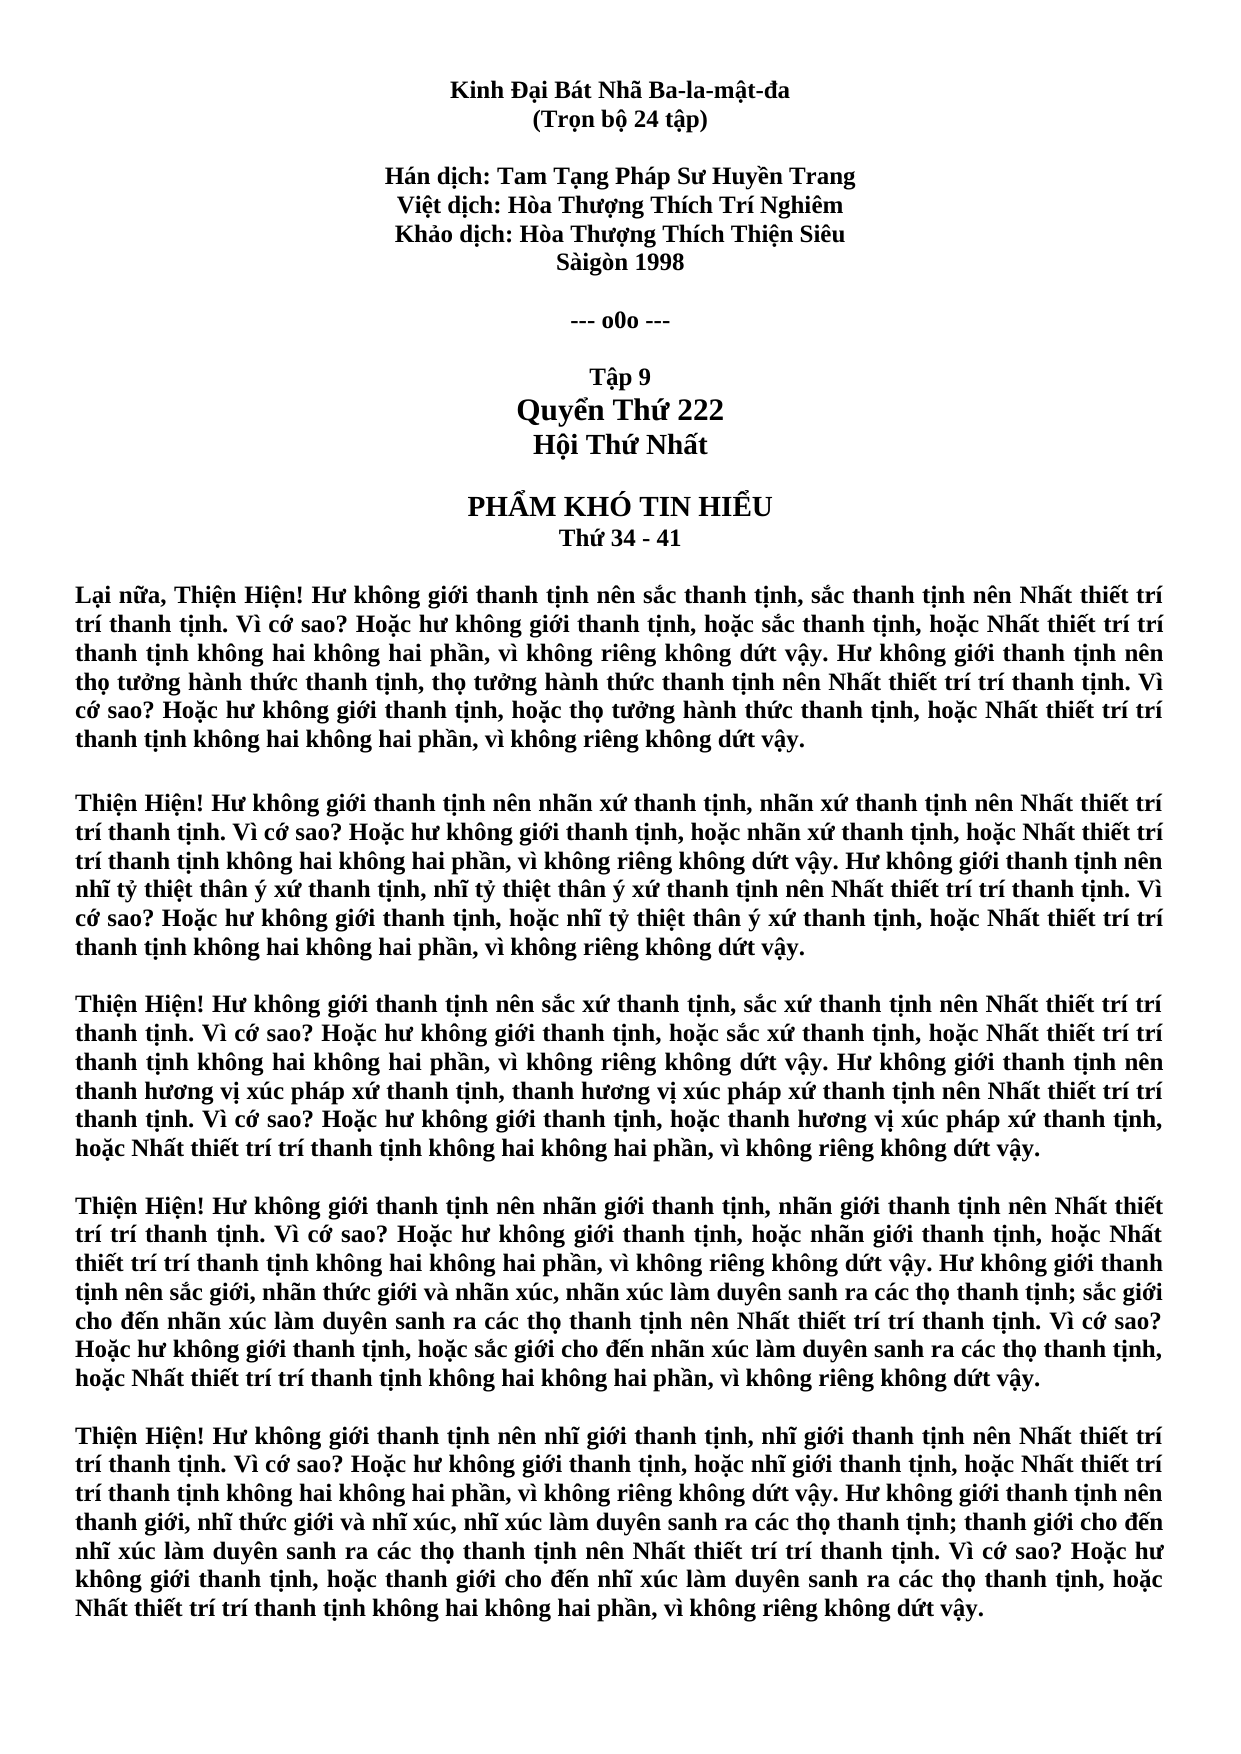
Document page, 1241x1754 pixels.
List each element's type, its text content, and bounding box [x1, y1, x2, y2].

text Hán dịch: Tam Tạng Pháp Sư Huyền Trang [75, 161, 1165, 190]
text Thiện Hiện! Hư không giới thanh tịnh nên sắc xứ thanh tịnh, sắc xứ thanh tịnh nên Nhất thiết trí trí thanh tịnh. Vì cớ sao? Hoặc hư không giới thanh tịnh, hoặc sắc xứ thanh tịnh, hoặc Nhất thiết trí trí thanh tịnh không hai không hai phần, vì không riêng không dứt vậy. Hư không giới thanh tịnh nên thanh hương vị xúc pháp xứ thanh tịnh, thanh hương vị xúc pháp xứ thanh tịnh nên Nhất thiết trí trí thanh tịnh. Vì cớ sao? Hoặc hư không giới thanh tịnh, hoặc thanh hương vị xúc pháp xứ thanh tịnh, hoặc Nhất thiết trí trí thanh tịnh không hai không hai phần, vì không riêng không dứt vậy. [75, 989, 1165, 1162]
text Thiện Hiện! Hư không giới thanh tịnh nên nhĩ giới thanh tịnh, nhĩ giới thanh tịnh nên Nhất thiết trí trí thanh tịnh. Vì cớ sao? Hoặc hư không giới thanh tịnh, hoặc nhĩ giới thanh tịnh, hoặc Nhất thiết trí trí thanh tịnh không hai không hai phần, vì không riêng không dứt vậy. Hư không giới thanh tịnh nên thanh giới, nhĩ thức giới và nhĩ xúc, nhĩ xúc làm duyên sanh ra các thọ thanh tịnh; thanh giới cho đến nhĩ xúc làm duyên sanh ra các thọ thanh tịnh nên Nhất thiết trí trí thanh tịnh. Vì cớ sao? Hoặc hư không giới thanh tịnh, hoặc thanh giới cho đến nhĩ xúc làm duyên sanh ra các thọ thanh tịnh, hoặc Nhất thiết trí trí thanh tịnh không hai không hai phần, vì không riêng không dứt vậy. [75, 1421, 1165, 1622]
text Thiện Hiện! Hư không giới thanh tịnh nên nhãn giới thanh tịnh, nhãn giới thanh tịnh nên Nhất thiết trí trí thanh tịnh. Vì cớ sao? Hoặc hư không giới thanh tịnh, hoặc nhãn giới thanh tịnh, hoặc Nhất thiết trí trí thanh tịnh không hai không hai phần, vì không riêng không dứt vậy. Hư không giới thanh tịnh nên sắc giới, nhãn thức giới và nhãn xúc, nhãn xúc làm duyên sanh ra các thọ thanh tịnh; sắc giới cho đến nhãn xúc làm duyên sanh ra các thọ thanh tịnh nên Nhất thiết trí trí thanh tịnh. Vì cớ sao? Hoặc hư không giới thanh tịnh, hoặc sắc giới cho đến nhãn xúc làm duyên sanh ra các thọ thanh tịnh, hoặc Nhất thiết trí trí thanh tịnh không hai không hai phần, vì không riêng không dứt vậy. [75, 1191, 1165, 1392]
text Tập 9 [75, 362, 1165, 391]
text Việt dịch: Hòa Thượng Thích Trí Nghiêm [75, 190, 1165, 219]
text --- o0o --- [75, 305, 1165, 334]
text Thiện Hiện! Hư không giới thanh tịnh nên nhãn xứ thanh tịnh, nhãn xứ thanh tịnh nên Nhất thiết trí trí thanh tịnh. Vì cớ sao? Hoặc hư không giới thanh tịnh, hoặc nhãn xứ thanh tịnh, hoặc Nhất thiết trí trí thanh tịnh không hai không hai phần, vì không riêng không dứt vậy. Hư không giới thanh tịnh nên nhĩ tỷ thiệt thân ý xứ thanh tịnh, nhĩ tỷ thiệt thân ý xứ thanh tịnh nên Nhất thiết trí trí thanh tịnh. Vì cớ sao? Hoặc hư không giới thanh tịnh, hoặc nhĩ tỷ thiệt thân ý xứ thanh tịnh, hoặc Nhất thiết trí trí thanh tịnh không hai không hai phần, vì không riêng không dứt vậy. [75, 788, 1165, 961]
text Thứ 34 - 41 [75, 523, 1165, 552]
text (Trọn bộ 24 tập) [75, 104, 1165, 132]
text Sàigòn 1998 [75, 247, 1165, 276]
text Lại nữa, Thiện Hiện! Hư không giới thanh tịnh nên sắc thanh tịnh, sắc thanh tịnh nên Nhất thiết trí trí thanh tịnh. Vì cớ sao? Hoặc hư không giới thanh tịnh, hoặc sắc thanh tịnh, hoặc Nhất thiết trí trí thanh tịnh không hai không hai phần, vì không riêng không dứt vậy. Hư không giới thanh tịnh nên thọ tưởng hành thức thanh tịnh, thọ tưởng hành thức thanh tịnh nên Nhất thiết trí trí thanh tịnh. Vì cớ sao? Hoặc hư không giới thanh tịnh, hoặc thọ tưởng hành thức thanh tịnh, hoặc Nhất thiết trí trí thanh tịnh không hai không hai phần, vì không riêng không dứt vậy. [75, 581, 1165, 753]
text Quyển Thứ 222 [75, 391, 1165, 427]
text Khảo dịch: Hòa Thượng Thích Thiện Siêu [75, 219, 1165, 247]
text Hội Thứ Nhất [75, 427, 1165, 461]
text Kinh Đại Bát Nhã Ba-la-mật-đa [75, 75, 1165, 104]
text PHẨM KHÓ TIN HIỂU [75, 489, 1165, 523]
